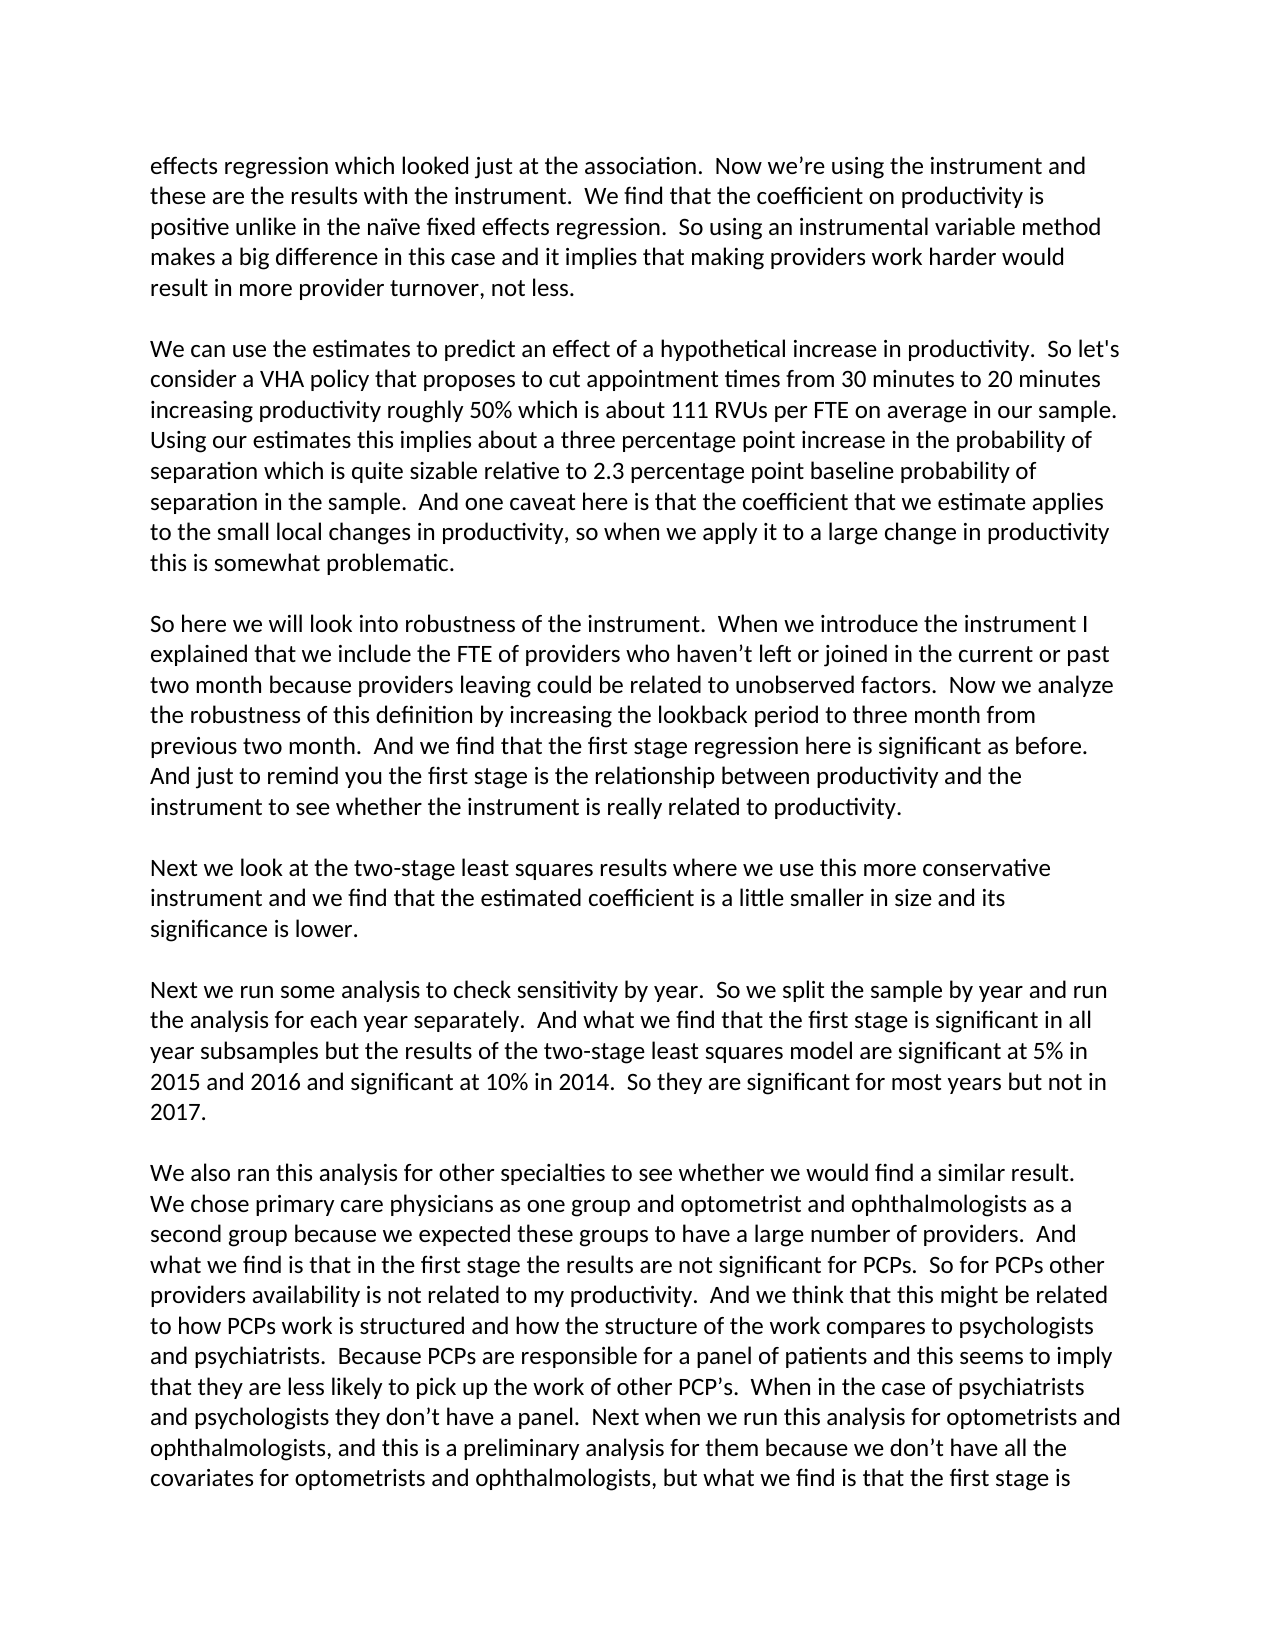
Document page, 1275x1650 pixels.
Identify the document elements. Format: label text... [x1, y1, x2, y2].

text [150, 150, 1125, 303]
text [150, 1157, 1125, 1493]
text So here we will look into robustness of the instrument. When we introduce the instrument I explained that we include the FTE of providers who haven’t left or joined in the current or past two month because providers leaving could be related to unobserved factors. Now we analyze the robustness of this definition by increasing the lookback period to three month from previous two month. And we find that the first stage regression here is significant as before. And just to remind you the first stage is the relationship between productivity and the instrument to see whether the instrument is really related to productivity. [150, 608, 1125, 821]
text We can use the estimates to predict an effect of a hypothetical increase in productivity. So let's consider a VHA policy that proposes to cut appointment times from 30 minutes to 20 minutes increasing productivity roughly 50% which is about 111 RVUs per FTE on average in our sample. Using our estimates this implies about a three percentage point increase in the probability of separation which is quite sizable relative to 2.3 percentage point baseline probability of separation in the sample. And one caveat here is that the coefficient that we estimate applies to the small local changes in productivity, so when we apply it to a large change in productivity this is somewhat problematic. [150, 333, 1125, 577]
text Next we look at the two-stage least squares results where we use this more conservative instrument and we find that the estimated coefficient is a little smaller in size and its significance is lower. [150, 852, 1125, 943]
text Next we run some analysis to check sensitivity by year. So we split the sample by year and run the analysis for each year separately. And what we find that the first stage is significant in all year subsamples but the results of the two-stage least squares model are significant at 5% in 2015 and 2016 and significant at 10% in 2014. So they are significant for most years but not in 2017. [150, 974, 1125, 1127]
